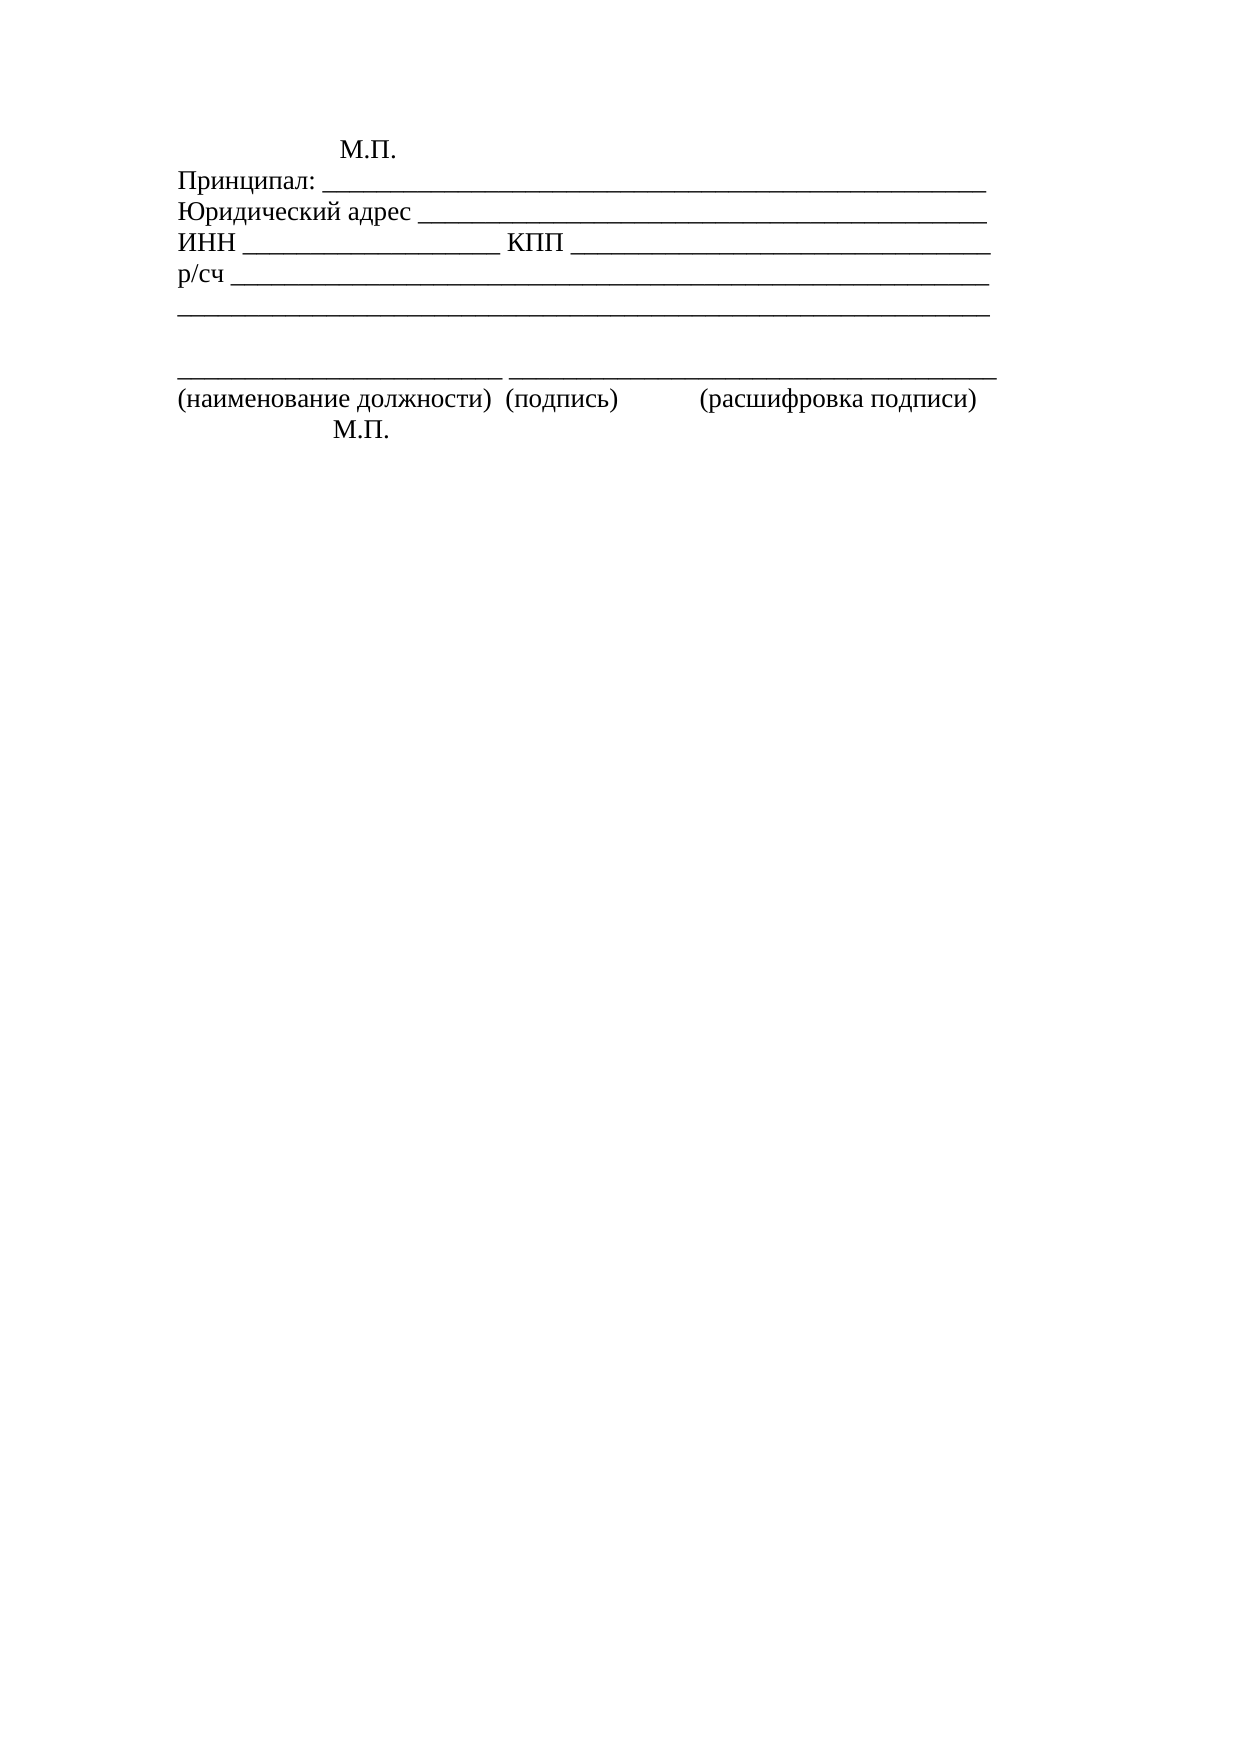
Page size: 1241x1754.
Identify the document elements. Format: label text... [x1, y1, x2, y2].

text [177, 226, 1152, 257]
text Юридический адрес __________________________________________ [177, 195, 1152, 226]
text М.П. [177, 133, 1152, 164]
text (наименование должности) (подпись) (расшифровка подписи) [177, 382, 1152, 413]
text М.П. [177, 413, 1152, 444]
text р/сч ________________________________________________________ [177, 257, 1152, 289]
text Принципал: _________________________________________________ [177, 164, 1152, 195]
text ____________________________________________________________ [177, 289, 1152, 320]
text ________________________ ____________________________________ [177, 351, 1152, 382]
